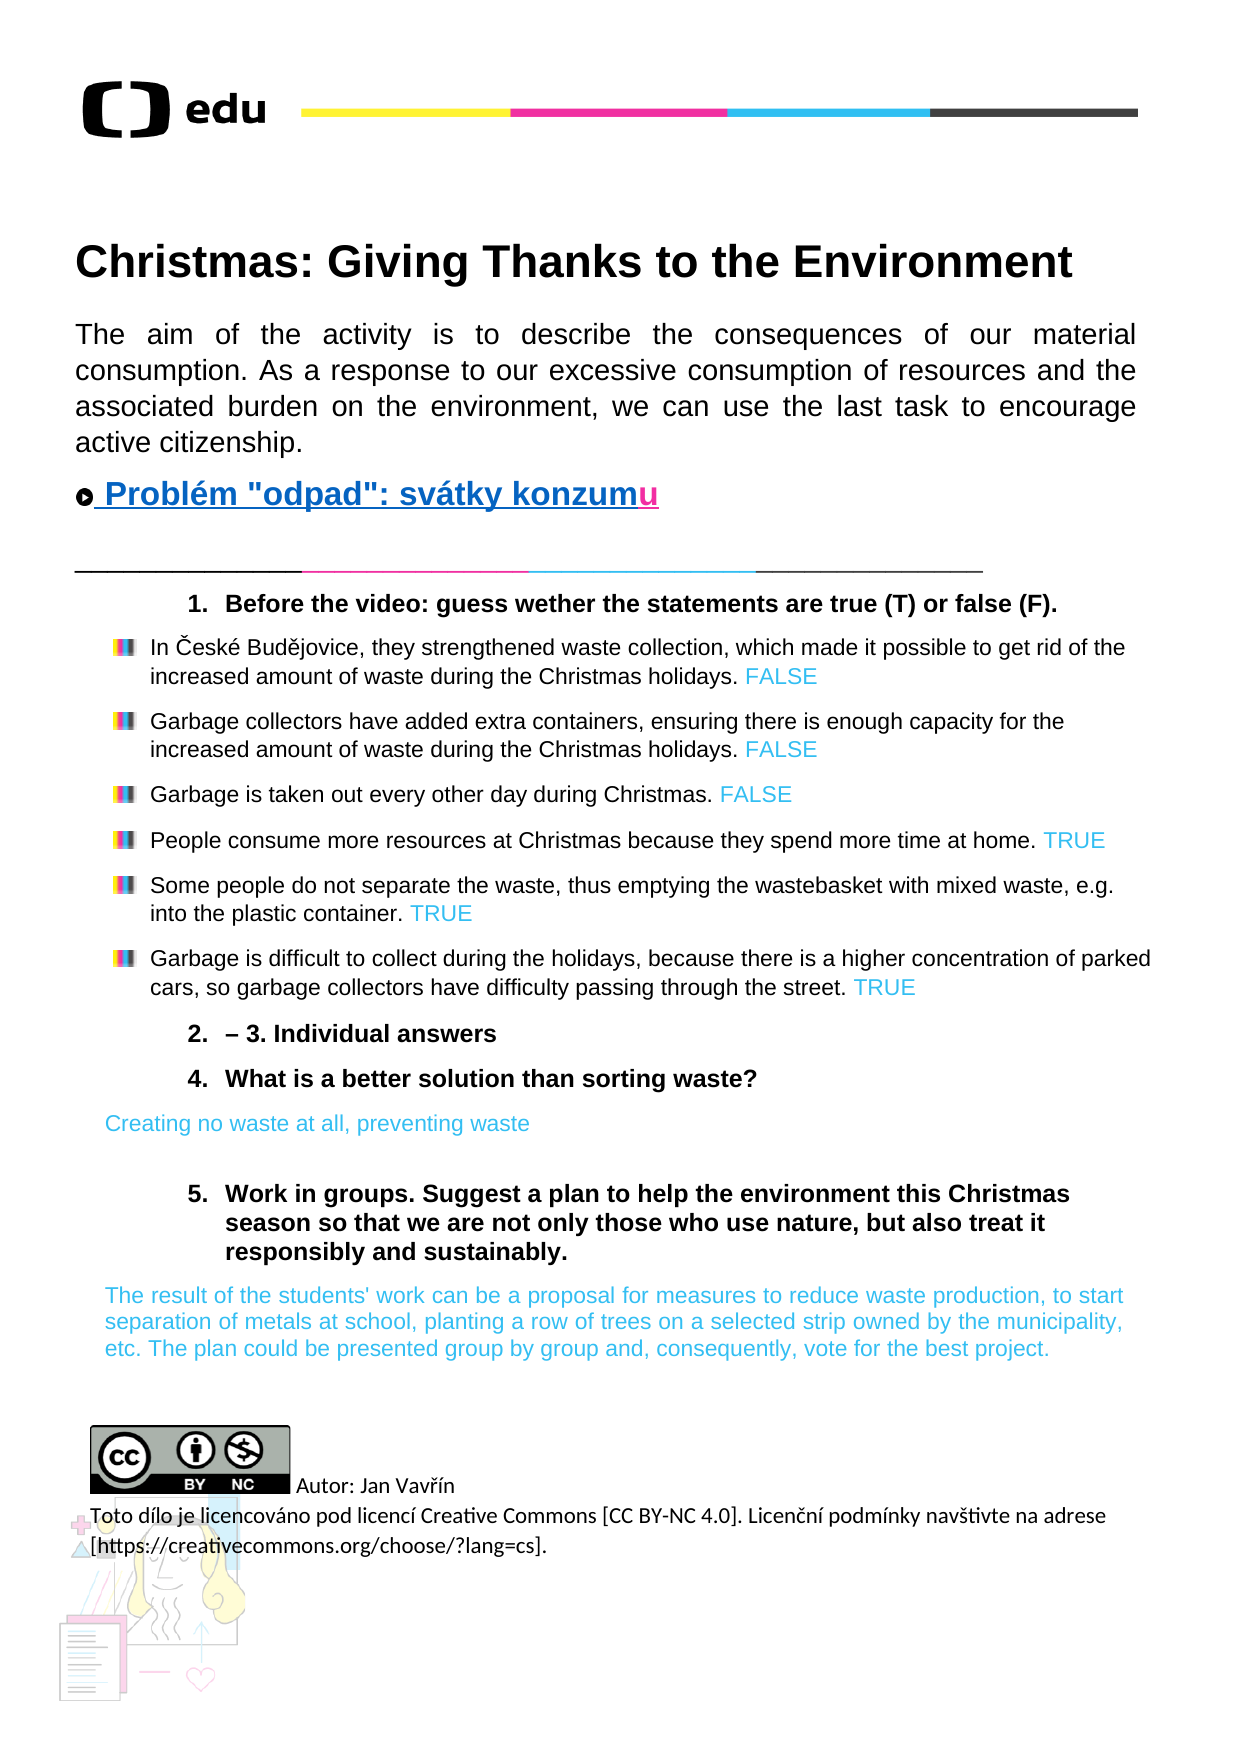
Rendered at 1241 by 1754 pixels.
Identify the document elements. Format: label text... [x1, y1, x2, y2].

picture [113, 950, 137, 967]
text People consume more resources at Christmas because they spend more time at home. TRUE [112, 827, 1152, 853]
picture [113, 639, 137, 656]
list Christmas: Giving Thanks to the Environment [75, 235, 1152, 288]
picture [58, 1425, 291, 1701]
text Garbage is taken out every other day during Christmas. FALSE [112, 781, 1152, 808]
text The result of the students' work can be a proposal for measures to reduce waste production, to start separation of metals at school, planting a row of trees on a selected strip owned by the municipality, etc. The plan could be presented group by group and, consequently, vote for the best project. [104, 1282, 1125, 1361]
picture [113, 831, 137, 849]
picture [76, 488, 93, 506]
list ________________________________________________________ [75, 540, 1138, 574]
list What is a better solution than sorting waste? [187, 1064, 1110, 1093]
picture [113, 712, 137, 730]
text Garbage collectors have added extra containers, ensuring there is enough capacity for the increased amount of waste during the Christmas holidays. FALSE [112, 708, 1152, 763]
picture [113, 786, 137, 803]
picture [75, 73, 1150, 168]
list The aim of the activity is to describe the consequences of our material consumption. As a response to our excessive consumption of resources and the associated burden on the environment, we can use the last task to encourage active citizenship. [75, 317, 1138, 459]
text Some people do not separate the waste, thus emptying the wastebasket with mixed waste, e.g. into the plastic container. TRUE [112, 872, 1152, 926]
text Creating no waste at all, preventing waste [104, 1109, 1125, 1136]
text Garbage is difficult to collect during the holidays, because there is a higher concentration of parked cars, so garbage collectors have difficulty passing through the street. TRUE [112, 945, 1152, 1000]
text In České Budějovice, they strengthened waste collection, which made it possible to get rid of the increased amount of waste during the Christmas holidays. FALSE [112, 634, 1152, 689]
text Problém "odpad": svátky konzumu [75, 474, 1152, 512]
text – 3. Individual answers [187, 1019, 1152, 1047]
text Work in groups. Suggest a plan to help the environment this Christmas season so that we are not only those who use nature, but also treat it responsibly and sustainably. [187, 1179, 1152, 1265]
picture [113, 876, 137, 894]
text Before the video: guess wether the statements are true (T) or false (F). [187, 589, 1152, 618]
